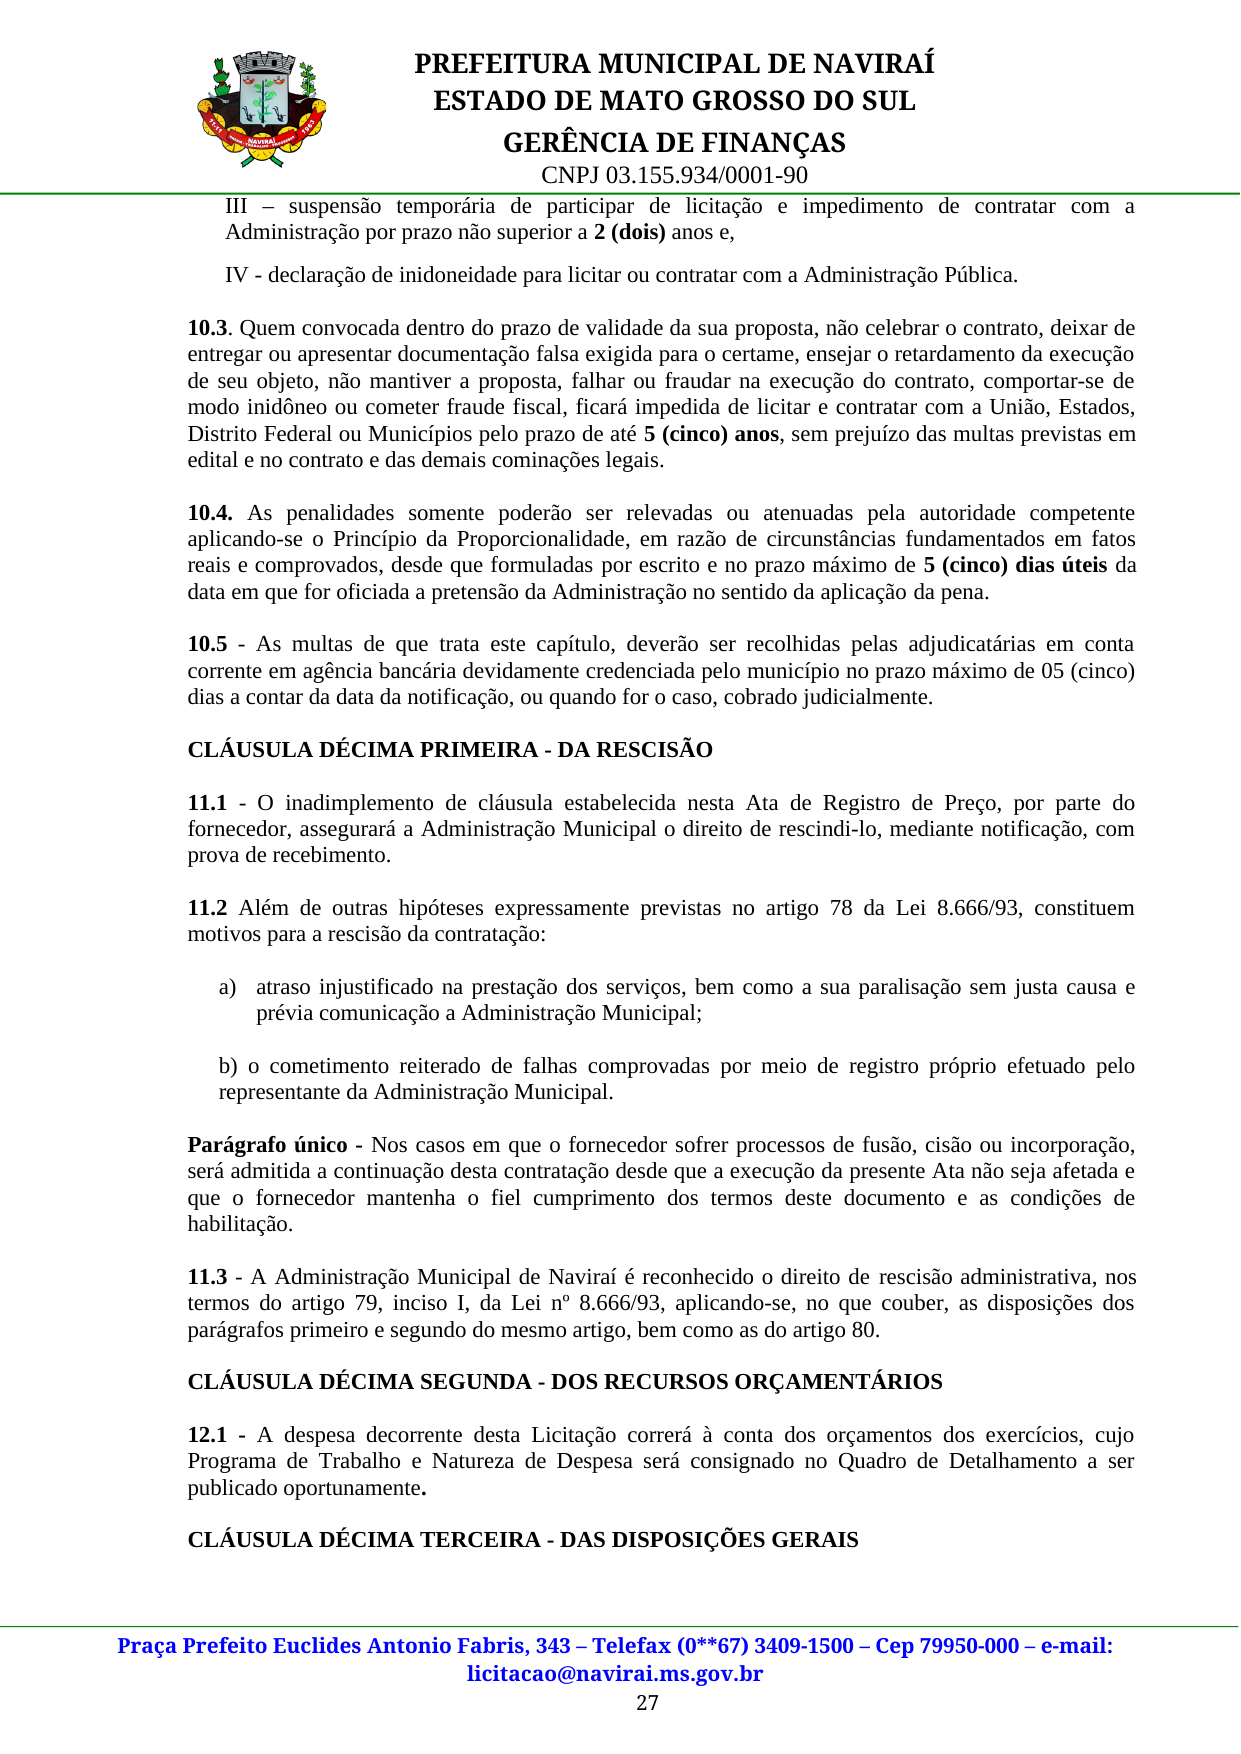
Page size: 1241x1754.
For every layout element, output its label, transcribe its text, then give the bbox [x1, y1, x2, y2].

list atraso injustificado na prestação dos serviços, bem como a sua paralisação sem justa causa e prévia comunicação a Administração Municipal; [218, 973, 1137, 1026]
text CLÁUSULA DÉCIMA TERCEIRA - DAS DISPOSIÇÕES GERAIS [187, 1526, 1137, 1553]
text IV - declaração de inidoneidade para licitar ou contratar com a Administração Pública. [225, 261, 1137, 288]
text 10.5 - As multas de que trata este capítulo, deverão ser recolhidas pelas adjudicatárias em conta corrente em agência bancária devidamente credenciada pelo município no prazo máximo de 05 (cinco) dias a contar da data da notificação, ou quando for o caso, cobrado judicialmente. [187, 630, 1137, 709]
text 11.1 - O inadimplemento de cláusula estabelecida nesta Ata de Registro de Preço, por parte do fornecedor, assegurará a Administração Municipal o direito de rescindi-lo, mediante notificação, com prova de recebimento. [187, 788, 1137, 868]
text 11.2 Além de outras hipóteses expressamente previstas no artigo 78 da Lei 8.666/93, constituem motivos para a rescisão da contratação: [187, 894, 1137, 947]
text 10.4. As penalidades somente poderão ser relevadas ou atenuadas pela autoridade competente aplicando-se o Princípio da Proporcionalidade, em razão de circunstâncias fundamentados em fatos reais e comprovados, desde que formuladas por escrito e no prazo máximo de 5 (cinco) dias úteis da data em que for oficiada a pretensão da Administração no sentido da aplicação da pena. [187, 499, 1137, 604]
text CLÁUSULA DÉCIMA SEGUNDA - DOS RECURSOS ORÇAMENTÁRIOS [187, 1368, 1137, 1395]
text b) o cometimento reiterado de falhas comprovadas por meio de registro próprio efetuado pelo representante da Administração Municipal. [218, 1052, 1137, 1105]
text Parágrafo único - Nos casos em que o fornecedor sofrer processos de fusão, cisão ou incorporação, será admitida a continuação desta contratação desde que a execução da presente Ata não seja afetada e que o fornecedor mantenha o fiel cumprimento dos termos deste documento e as condições de habilitação. [187, 1131, 1137, 1237]
text III – suspensão temporária de participar de licitação e impedimento de contratar com a Administração por prazo não superior a 2 (dois) anos e, [225, 192, 1137, 245]
picture [197, 51, 327, 168]
text CLÁUSULA DÉCIMA PRIMEIRA - DA RESCISÃO [187, 736, 1137, 762]
text 12.1 - A despesa decorrente desta Licitação correrá à conta dos orçamentos dos exercícios, cujo Programa de Trabalho e Natureza de Despesa será consignado no Quadro de Detalhamento a ser publicado oportunamente. [187, 1421, 1137, 1500]
text 10.3. Quem convocada dentro do prazo de validade da sua proposta, não celebrar o contrato, deixar de entregar ou apresentar documentação falsa exigida para o certame, ensejar o retardamento da execução de seu objeto, não mantiver a proposta, falhar ou fraudar na execução do contrato, comportar-se de modo inidôneo ou cometer fraude fiscal, ficará impedida de licitar e contratar com a União, Estados, Distrito Federal ou Municípios pelo prazo de até 5 (cinco) anos, sem prejuízo das multas previstas em edital e no contrato e das demais cominações legais. [187, 314, 1137, 472]
text 11.3 - A Administração Municipal de Naviraí é reconhecido o direito de rescisão administrativa, nos termos do artigo 79, inciso I, da Lei nº 8.666/93, aplicando-se, no que couber, as disposições dos parágrafos primeiro e segundo do mesmo artigo, bem como as do artigo 80. [187, 1263, 1137, 1342]
